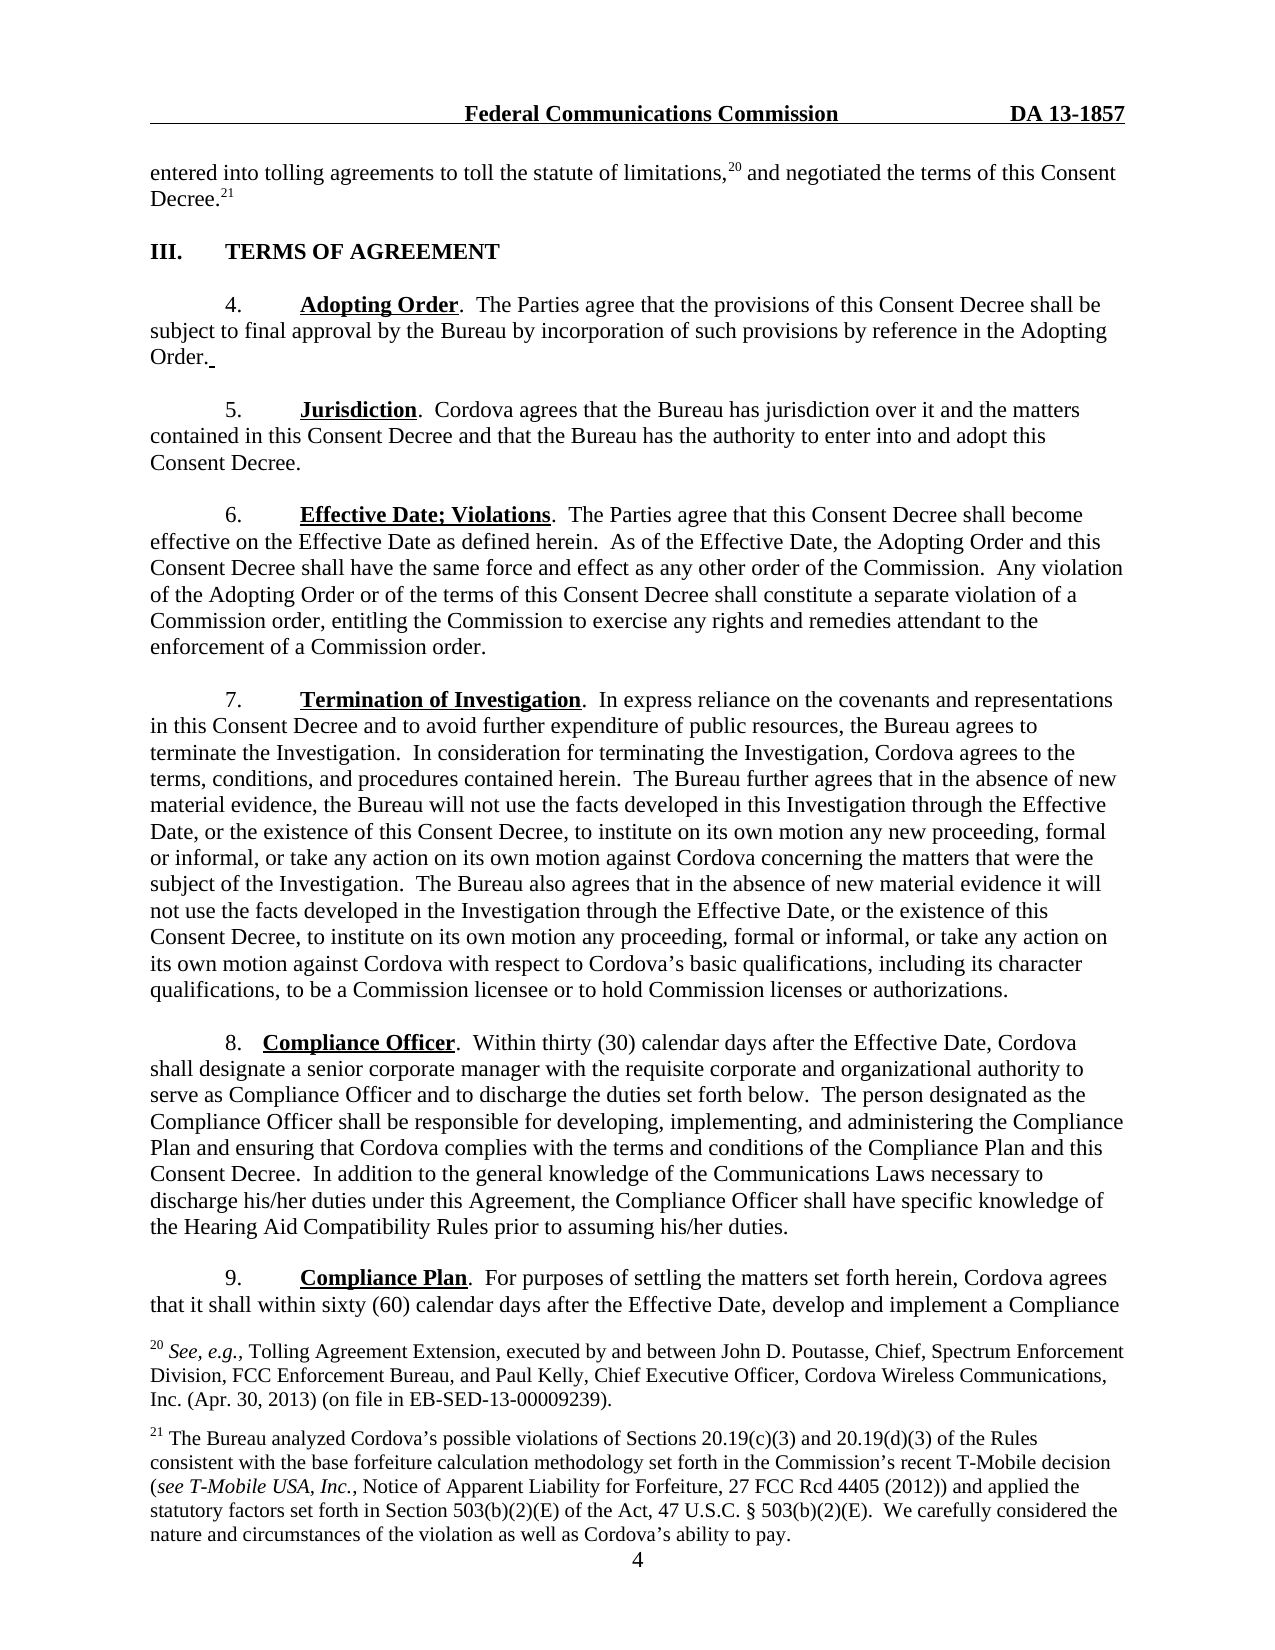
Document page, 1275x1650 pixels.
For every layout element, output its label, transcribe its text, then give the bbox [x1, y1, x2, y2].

text Jurisdiction. Cordova agrees that the Bureau has jurisdiction over it and the matters contained in this Consent Decree and that the Bureau has the authority to enter into and adopt this Consent Decree. [150, 396, 1125, 475]
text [150, 1264, 1125, 1317]
text III. TERMS OF AGREEMENT [150, 238, 1125, 264]
text Compliance Officer. Within thirty (30) calendar days after the Effective Date, Cordova shall designate a senior corporate manager with the requisite corporate and organizational authority to serve as Compliance Officer and to discharge the duties set forth below. The person designated as the Compliance Officer shall be responsible for developing, implementing, and administering the Compliance Plan and ensuring that Cordova complies with the terms and conditions of the Compliance Plan and this Consent Decree. In addition to the general knowledge of the Communications Laws necessary to discharge his/her duties under this Agreement, the Compliance Officer shall have specific knowledge of the Hearing Aid Compatibility Rules prior to assuming his/her duties. [150, 1029, 1125, 1239]
text Effective Date; Violations. The Parties agree that this Consent Decree shall become effective on the Effective Date as defined herein. As of the Effective Date, the Adopting Order and this Consent Decree shall have the same force and effect as any other order of the Commission. Any violation of the Adopting Order or of the terms of this Consent Decree shall constitute a separate violation of a Commission order, entitling the Commission to exercise any rights and remedies attendant to the enforcement of a Commission order. [150, 502, 1125, 660]
text Adopting Order. The Parties agree that the provisions of this Consent Decree shall be subject to final approval by the Bureau by incorporation of such provisions by reference in the Adopting Order. [150, 291, 1125, 370]
text Termination of Investigation. In express reliance on the covenants and representations in this Consent Decree and to avoid further expenditure of public resources, the Bureau agrees to terminate the Investigation. In consideration for terminating the Investigation, Cordova agrees to the terms, conditions, and procedures contained herein. The Bureau further agrees that in the absence of new material evidence, the Bureau will not use the facts developed in this Investigation through the Effective Date, or the existence of this Consent Decree, to institute on its own motion any new proceeding, formal or informal, or take any action on its own motion against Cordova concerning the matters that were the subject of the Investigation. The Bureau also agrees that in the absence of new material evidence it will not use the facts developed in the Investigation through the Effective Date, or the existence of this Consent Decree, to institute on its own motion any proceeding, formal or informal, or take any action on its own motion against Cordova with respect to Cordova’s basic qualifications, including its character qualifications, to be a Commission licensee or to hold Commission licenses or authorizations. [150, 686, 1125, 1002]
